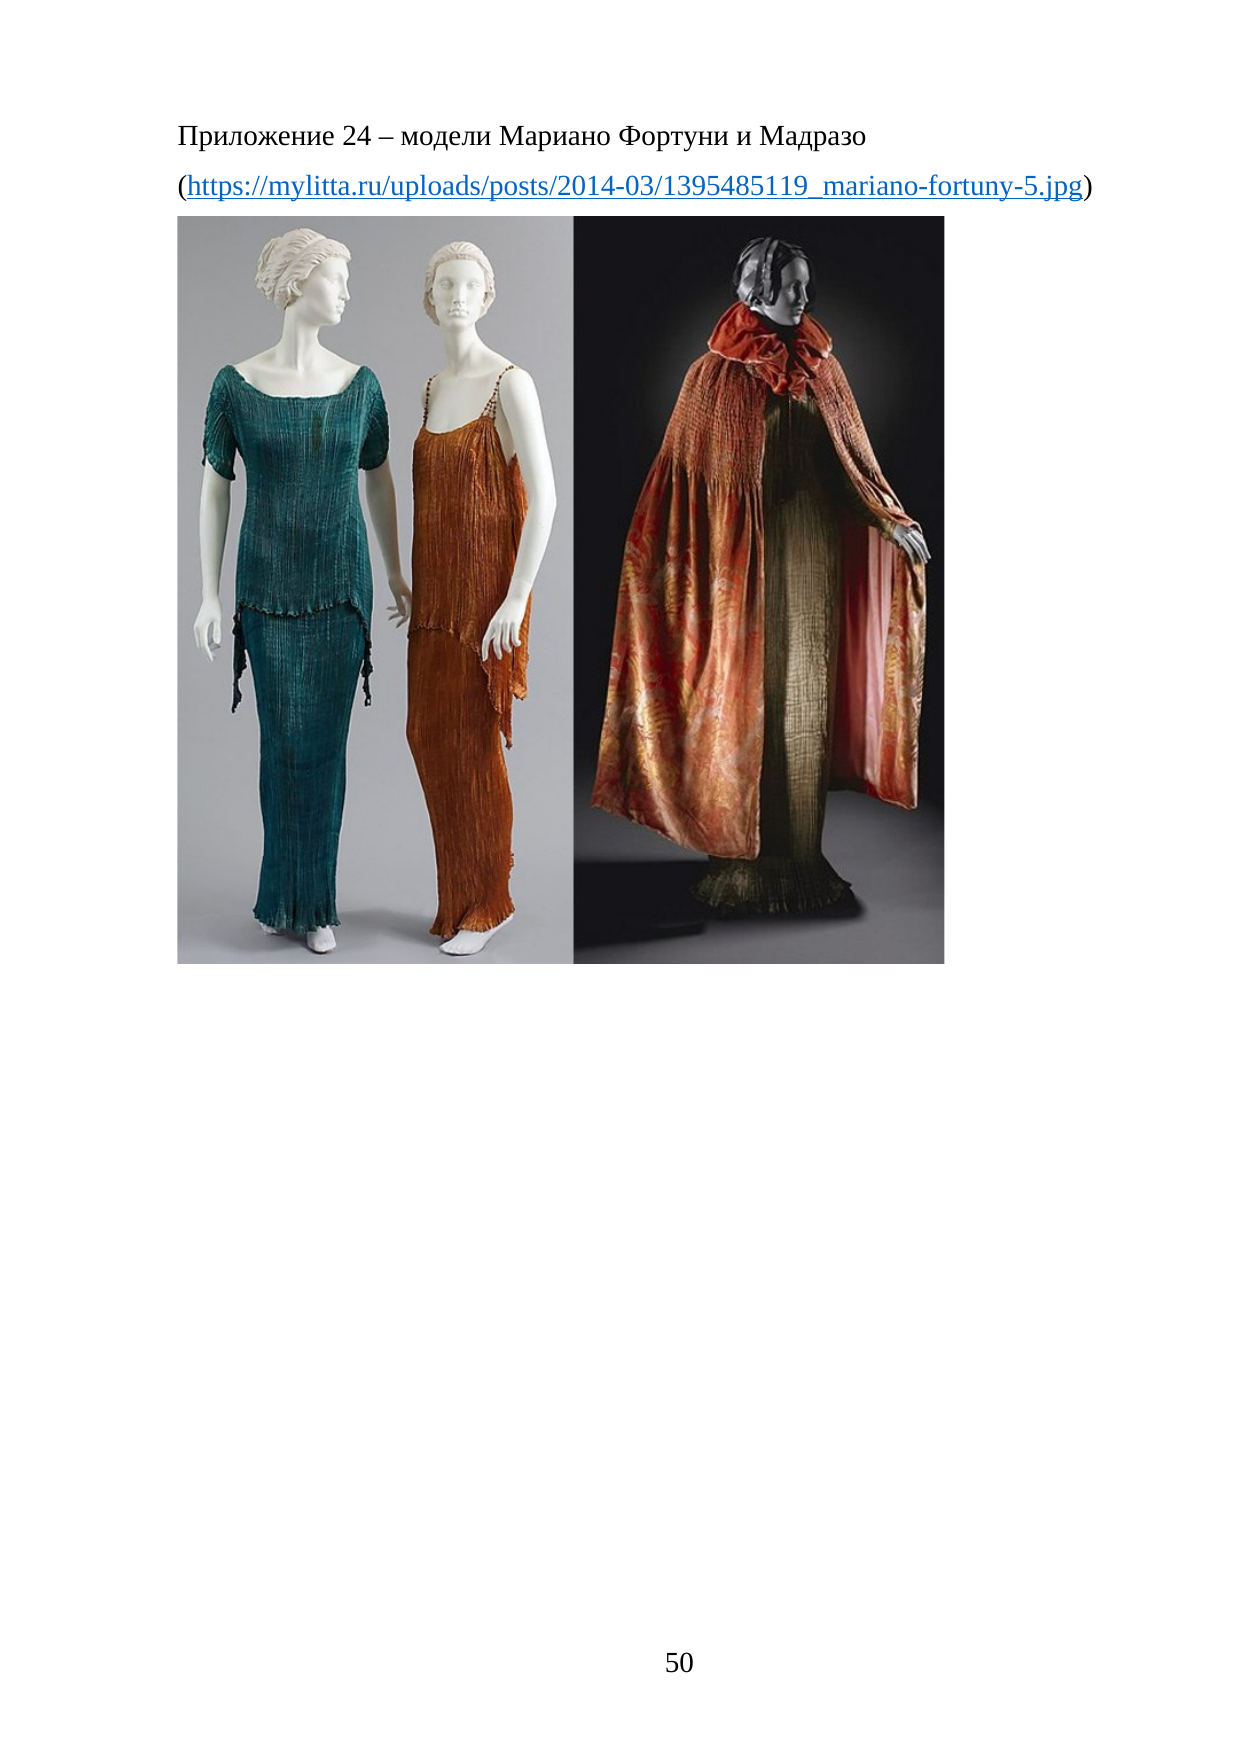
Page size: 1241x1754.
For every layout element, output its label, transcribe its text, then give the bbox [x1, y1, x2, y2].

picture [177, 216, 945, 964]
